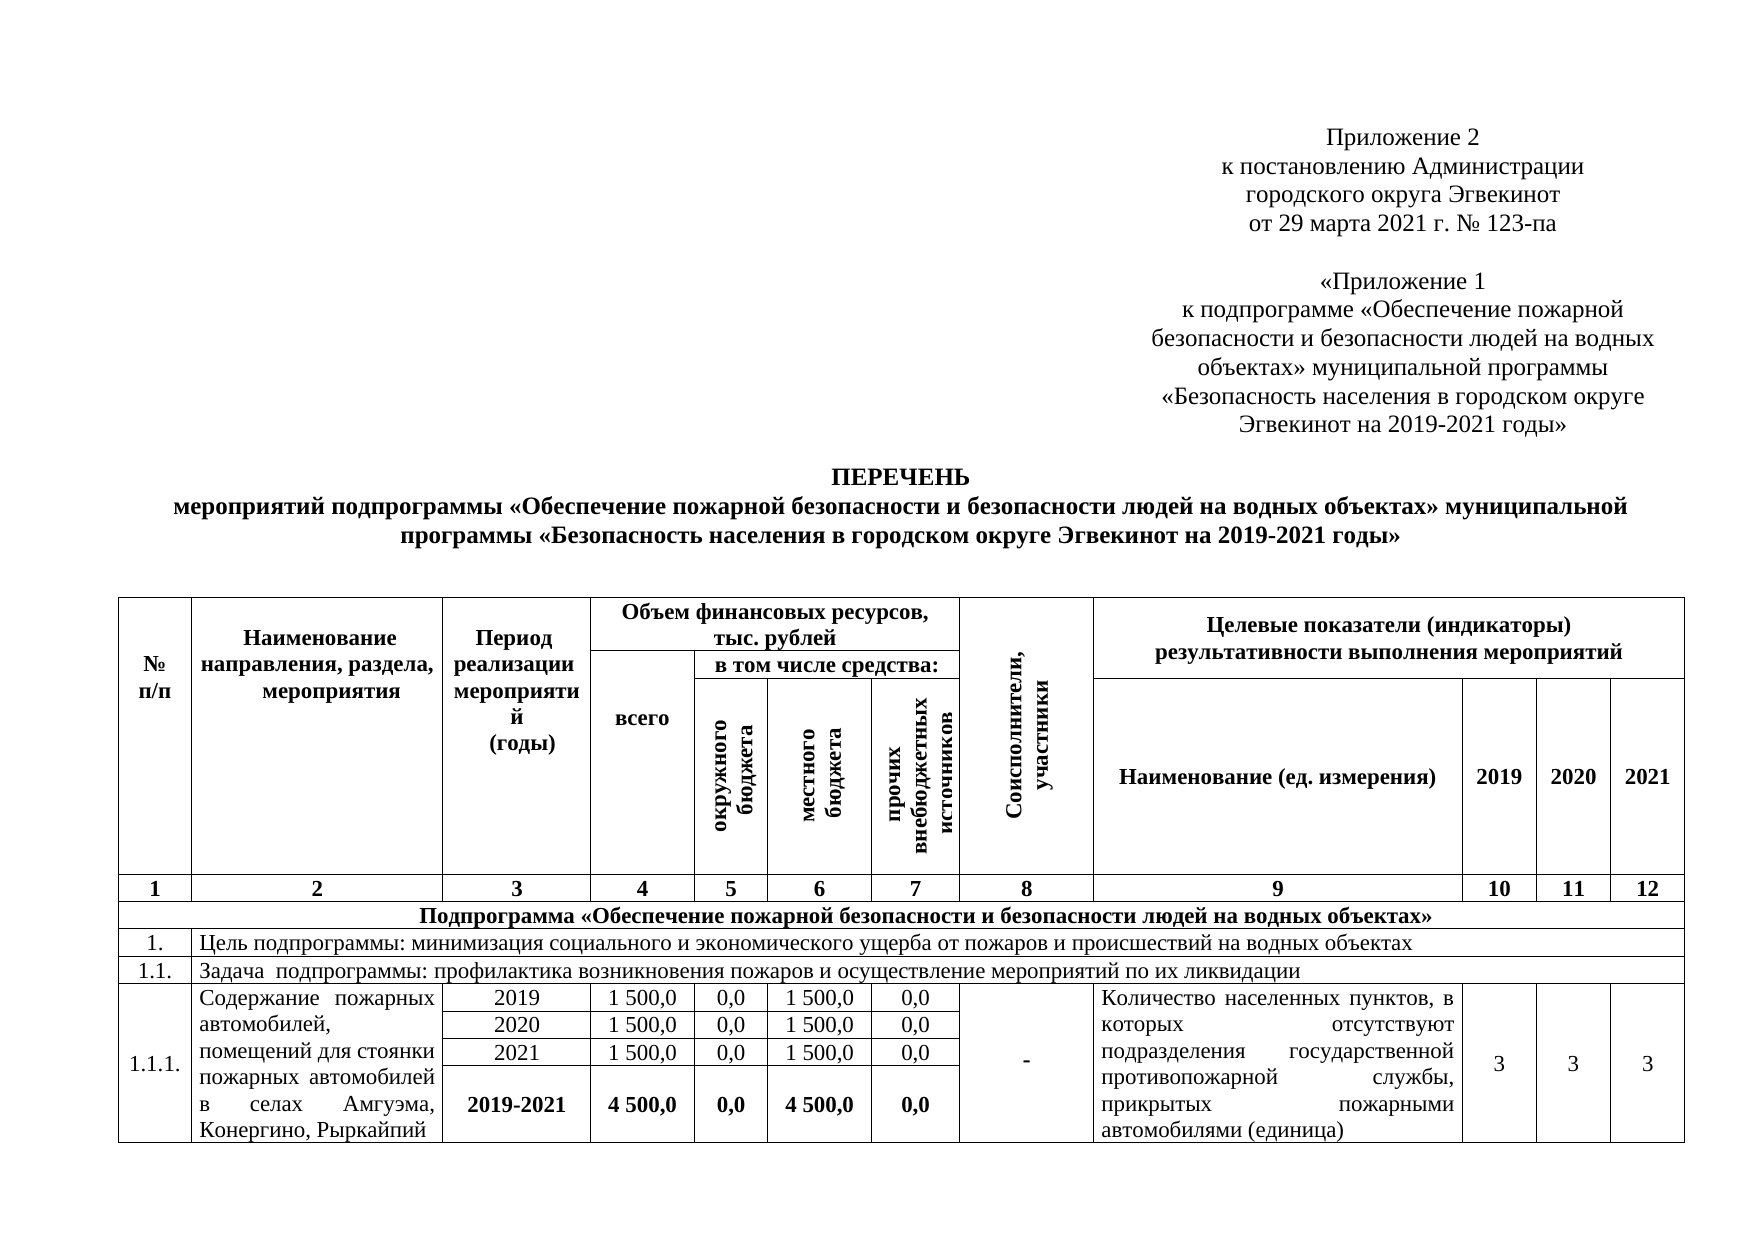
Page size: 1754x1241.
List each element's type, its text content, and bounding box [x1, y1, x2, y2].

table_cell 1.1. [119, 957, 191, 983]
table_cell 2021 [1611, 679, 1684, 873]
table_cell 11 [1537, 875, 1610, 901]
table_cell 2019 [443, 984, 590, 1011]
table_cell 1 500,0 [591, 1039, 694, 1065]
table_cell 8 [960, 875, 1093, 901]
table_cell всего [591, 651, 694, 873]
table_cell 1 500,0 [768, 984, 871, 1011]
table_cell 1 500,0 [591, 984, 694, 1011]
text к постановлению Администрации [1122, 151, 1683, 179]
table_cell 4 500,0 [591, 1066, 694, 1142]
table_cell 0,0 [872, 1066, 959, 1142]
table_cell 2 [192, 875, 442, 901]
table_cell 7 [872, 875, 959, 901]
table_cell 1.1.1. [119, 984, 191, 1142]
table_cell прочих внебюджетных источников [872, 679, 959, 873]
table_cell 0,0 [695, 984, 767, 1011]
table_cell 10 [1463, 875, 1536, 901]
table_cell 0,0 [872, 984, 959, 1011]
table_cell Наименование (ед. измерения) [1094, 679, 1462, 873]
table_cell 1 [119, 875, 191, 901]
text «Приложение 1 [1122, 266, 1683, 294]
text мероприятий подпрограммы «Обеспечение пожарной безопасности и безопасности людей на водных объектах» муниципальной программы «Безопасность населения в городском округе Эгвекинот на 2019-2021 годы» [118, 491, 1683, 548]
table_cell [960, 984, 1093, 1142]
text к подпрограмме «Обеспечение пожарной безопасности и безопасности людей на водных объектах» муниципальной программы «Безопасность населения в городском округе Эгвекинот на 2019-2021 годы» [1122, 294, 1683, 438]
table_cell 3 [1463, 984, 1536, 1142]
table_header Целевые показатели (индикаторы) результативности выполнения мероприятий [1094, 598, 1684, 678]
table_header Наименование направления, раздела, мероприятия [192, 598, 442, 873]
table_cell 12 [1611, 875, 1684, 901]
table_cell 0,0 [872, 1012, 959, 1038]
table_cell 1 500,0 [768, 1039, 871, 1065]
table_cell 1 500,0 [768, 1012, 871, 1038]
table_cell местного бюджета [768, 679, 871, 873]
table_cell 2019 [1463, 679, 1536, 873]
table_cell 0,0 [695, 1066, 767, 1142]
table_cell Цель подпрограммы: минимизация социального и экономического ущерба от пожаров и происшествий на водных объектах [192, 929, 1684, 956]
text ПЕРЕЧЕНЬ [118, 462, 1683, 491]
table_cell 0,0 [695, 1039, 767, 1065]
table_cell в том числе средства: [695, 651, 959, 678]
table_cell Задача подпрограммы: профилактика возникновения пожаров и осуществление мероприятий по их ликвидации [192, 957, 1684, 983]
table_header Объем финансовых ресурсов, тыс. рублей [591, 598, 959, 650]
table_cell 1 500,0 [591, 1012, 694, 1038]
text от 29 марта 2021 г. № 123-па [1122, 208, 1683, 237]
text городского округа Эгвекинот [1122, 179, 1683, 208]
table_cell 5 [695, 875, 767, 901]
table_cell 6 [768, 875, 871, 901]
table_cell Содержание пожарных автомобилей, помещений для стоянки пожарных автомобилей в селах Амгуэма, Конергино, Рыркайпий [192, 984, 442, 1142]
table_cell 3 [1537, 984, 1610, 1142]
table_cell 0,0 [872, 1039, 959, 1065]
table_header Соисполнители, участники [960, 598, 1093, 873]
table_cell Количество населенных пунктов, в которых отсутствуют подразделения государственной противопожарной службы, прикрытых пожарными автомобилями (единица) [1094, 984, 1462, 1142]
table_cell 2021 [443, 1039, 590, 1065]
table_cell 9 [1094, 875, 1462, 901]
table_header Период реализации мероприятий (годы) [443, 598, 590, 873]
table_cell Подпрограмма «Обеспечение пожарной безопасности и безопасности людей на водных объектах» [119, 902, 1684, 928]
table_cell 1. [119, 929, 191, 956]
table_cell 2020 [443, 1012, 590, 1038]
text Приложение 2 [1122, 122, 1683, 151]
table_cell 3 [1611, 984, 1684, 1142]
table_cell 2019-2021 [443, 1066, 590, 1142]
table_cell 0,0 [695, 1012, 767, 1038]
table_cell 4 500,0 [768, 1066, 871, 1142]
table_cell 2020 [1537, 679, 1610, 873]
table_cell 4 [591, 875, 694, 901]
table_cell окружного бюджета [695, 679, 767, 873]
table_header № п/п [119, 598, 191, 873]
table_cell 3 [443, 875, 590, 901]
